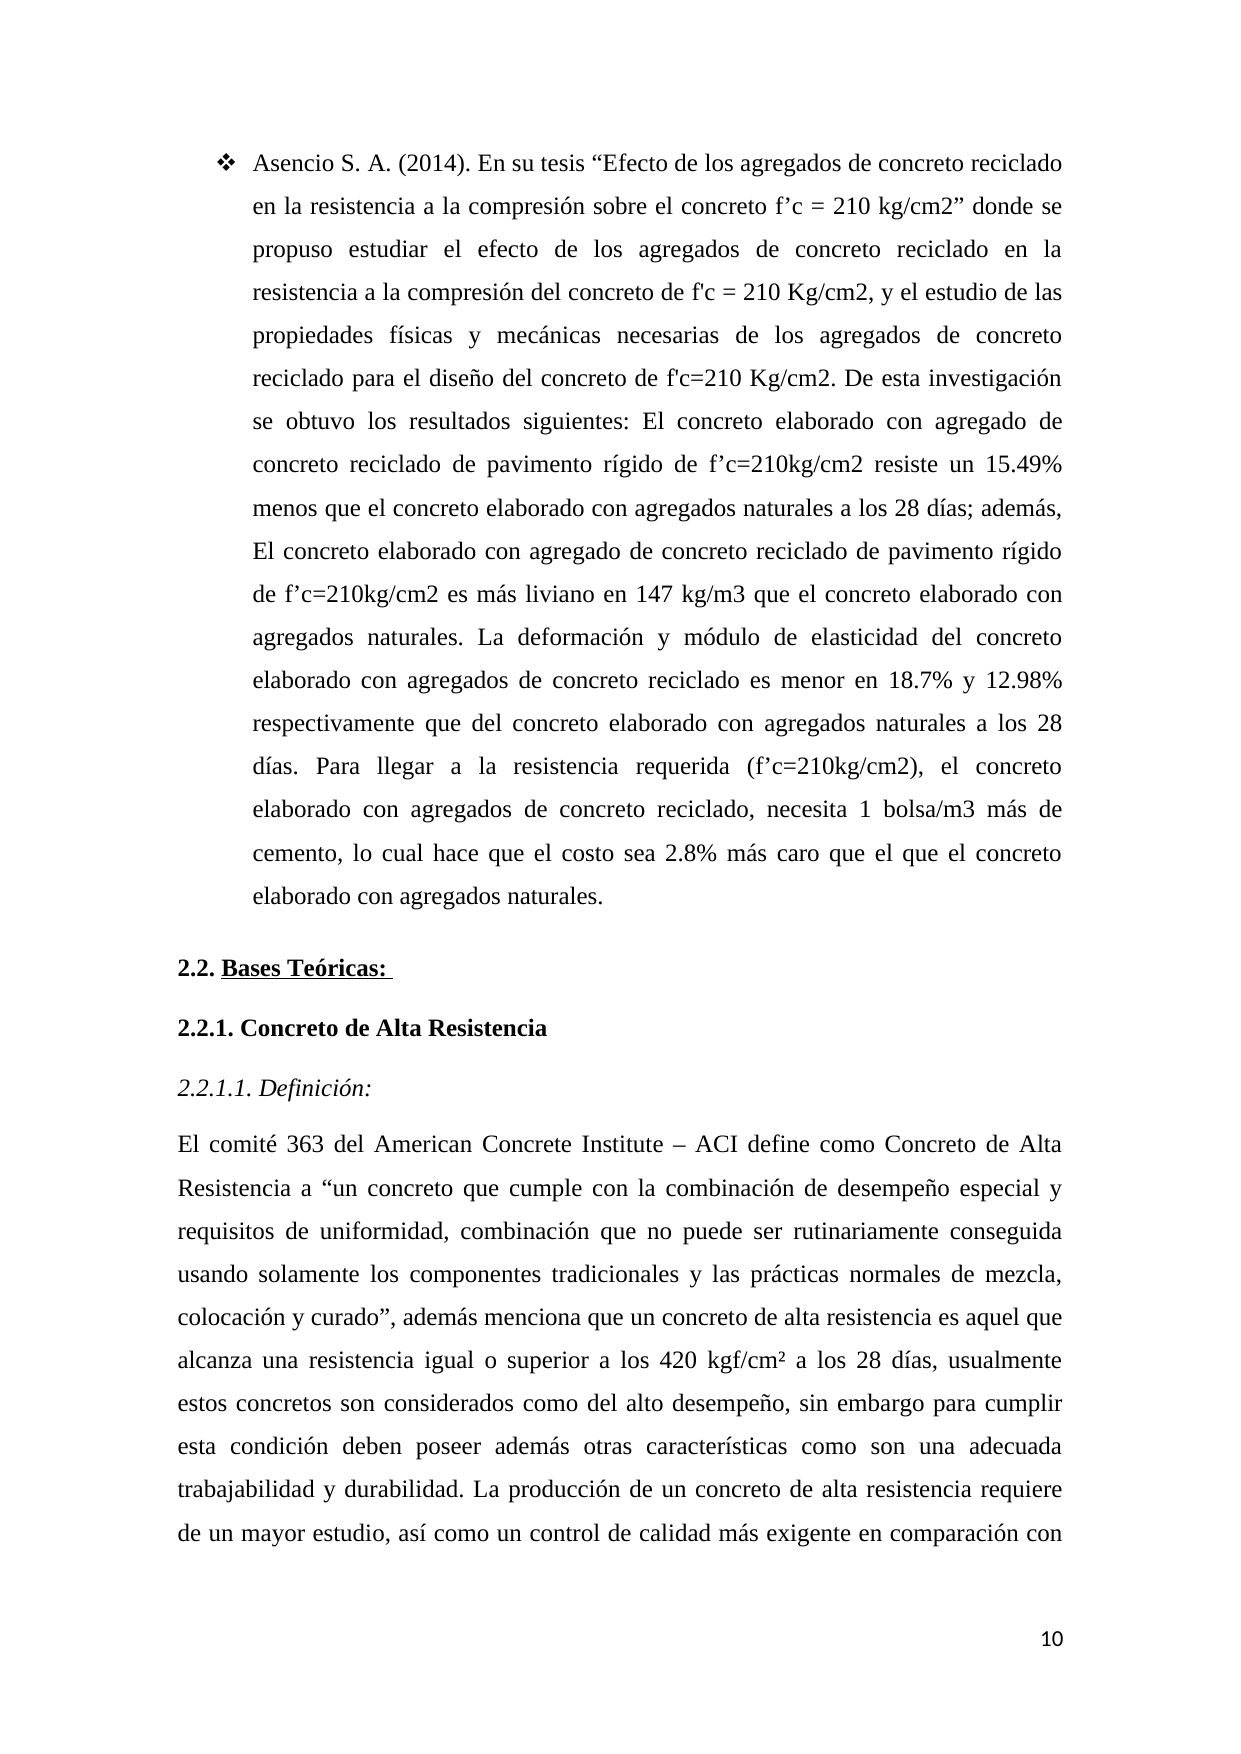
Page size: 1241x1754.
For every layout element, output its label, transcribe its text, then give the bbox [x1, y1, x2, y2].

subtitle Concreto de Alta Resistencia [177, 1013, 1063, 1042]
list Asencio S. A. (2014). En su tesis “Efecto de los agregados de concreto reciclado en la resistencia a la compresión sobre el concreto f’c = 210 kg/cm2” donde se propuso estudiar el efecto de los agregados de concreto reciclado en la resistencia a la compresión del concreto de f'c = 210 Kg/cm2, y el estudio de las propiedades físicas y mecánicas necesarias de los agregados de concreto reciclado para el diseño del concreto de f'c=210 Kg/cm2. De esta investigación se obtuvo los resultados siguientes: El concreto elaborado con agregado de concreto reciclado de pavimento rígido de f’c=210kg/cm2 resiste un 15.49% menos que el concreto elaborado con agregados naturales a los 28 días; además, El concreto elaborado con agregado de concreto reciclado de pavimento rígido de f’c=210kg/cm2 es más liviano en 147 kg/m3 que el concreto elaborado con agregados naturales. La deformación y módulo de elasticidad del concreto elaborado con agregados de concreto reciclado es menor en 18.7% y 12.98% respectivamente que del concreto elaborado con agregados naturales a los 28 días. Para llegar a la resistencia requerida (f’c=210kg/cm2), el concreto elaborado con agregados de concreto reciclado, necesita 1 bolsa/m3 más de cemento, lo cual hace que el costo sea 2.8% más caro que el que el concreto elaborado con agregados naturales. [215, 148, 1063, 909]
subtitle Bases Teóricas: [177, 953, 1063, 982]
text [177, 1129, 1063, 1546]
subtitle Definición: [177, 1073, 1063, 1102]
